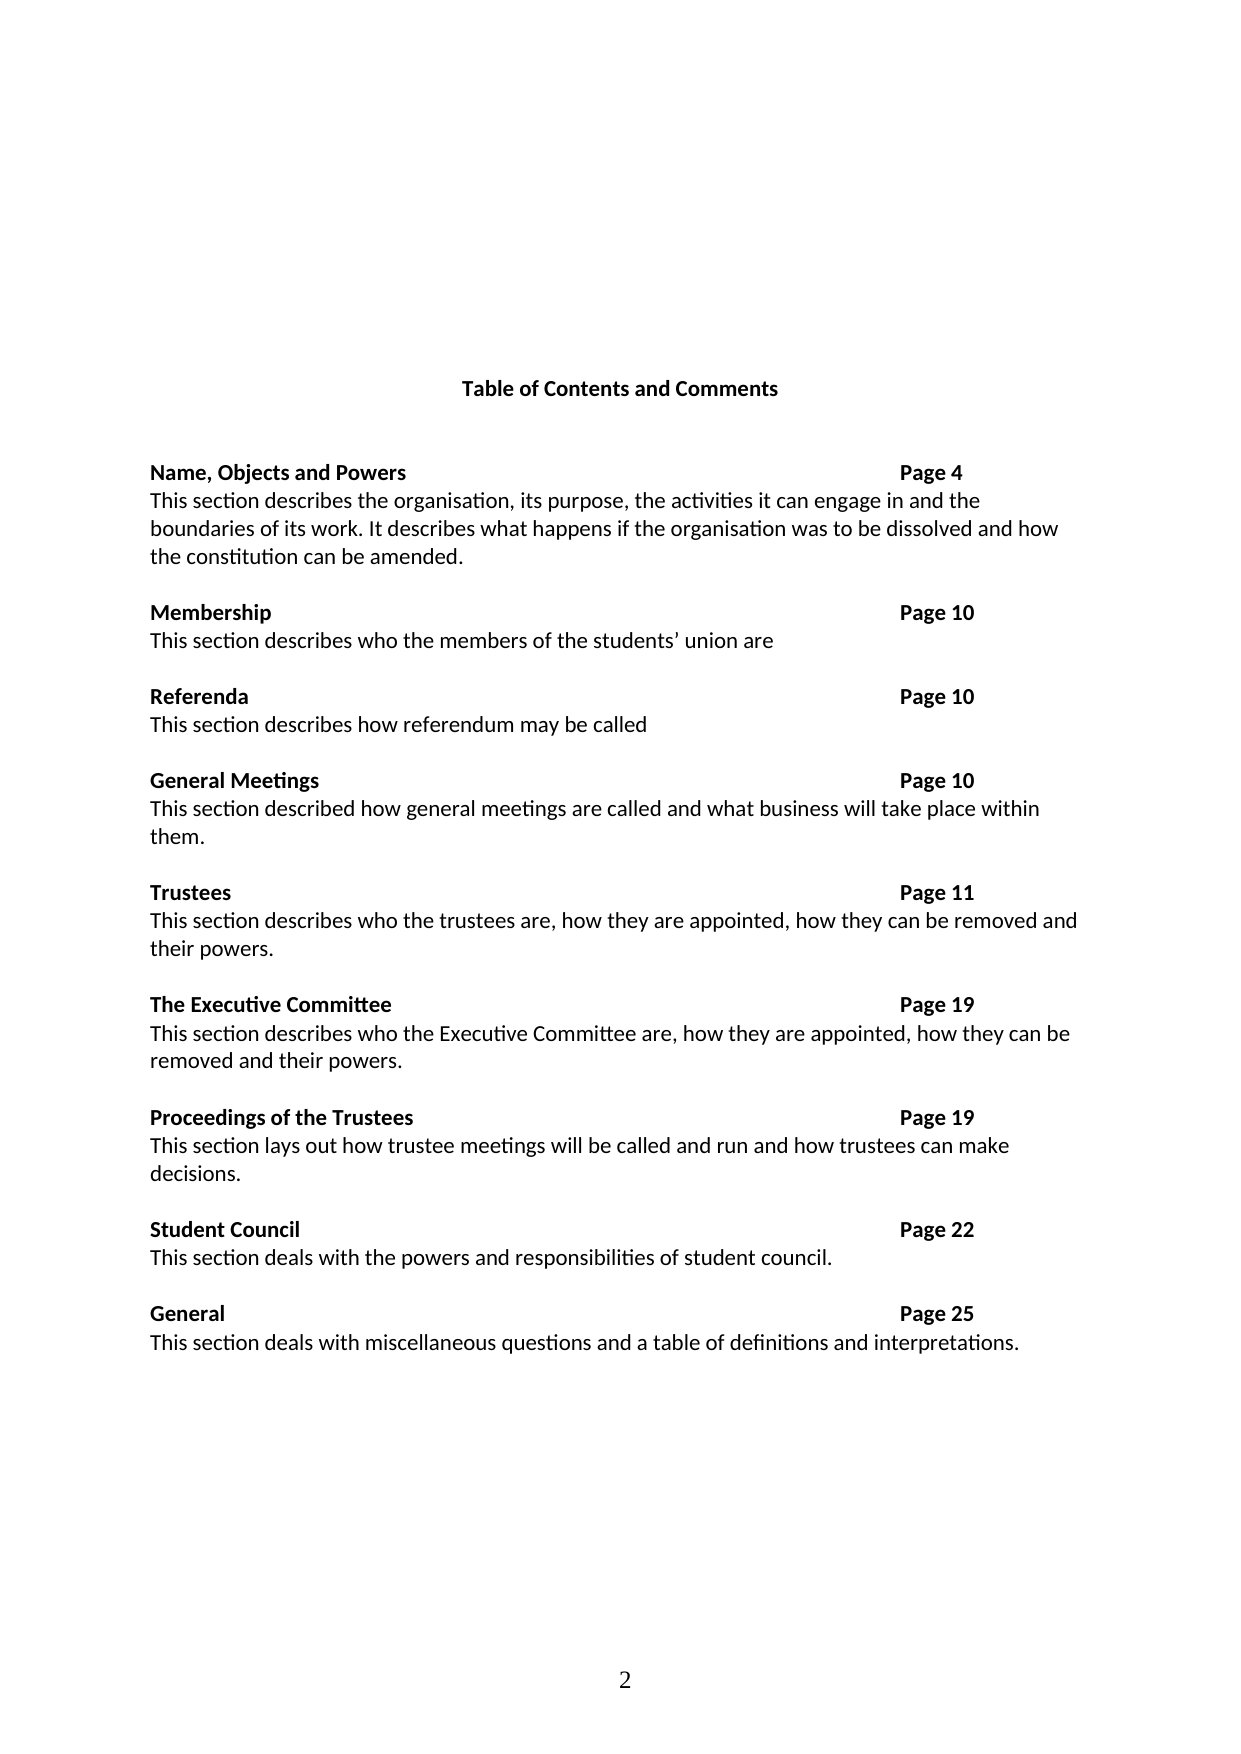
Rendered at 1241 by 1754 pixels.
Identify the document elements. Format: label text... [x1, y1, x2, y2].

text This section describes how referendum may be called [150, 710, 1090, 738]
text General Page 25 [150, 1299, 1090, 1328]
text Student Council Page 22 [150, 1216, 1090, 1243]
text This section describes who the members of the students’ union are [150, 626, 1090, 654]
text This section deals with the powers and responsibilities of student council. [150, 1243, 1090, 1272]
text This section describes the organisation, its purpose, the activities it can engage in and the boundaries of its work. It describes what happens if the organisation was to be dissolved and how the constitution can be amended. [150, 486, 1090, 570]
text This section described how general meetings are called and what business will take place within them. [150, 794, 1090, 851]
text Proceedings of the Trustees Page 19 [150, 1103, 1090, 1131]
text General Meetings Page 10 [150, 766, 1090, 794]
text The Executive Committee Page 19 [150, 991, 1090, 1019]
text This section describes who the trustees are, how they are appointed, how they can be removed and their powers. [150, 907, 1090, 963]
text This section describes who the Executive Committee are, how they are appointed, how they can be removed and their powers. [150, 1019, 1090, 1075]
text Name, Objects and Powers Page 4 [150, 458, 1090, 486]
text Referenda Page 10 [150, 682, 1090, 710]
text Table of Contents and Comments [150, 374, 1090, 402]
text Trustees Page 11 [150, 878, 1090, 907]
text This section lays out how trustee meetings will be called and run and how trustees can make decisions. [150, 1131, 1090, 1187]
text Membership Page 10 [150, 598, 1090, 626]
text This section deals with miscellaneous questions and a table of definitions and interpretations. [150, 1328, 1090, 1356]
